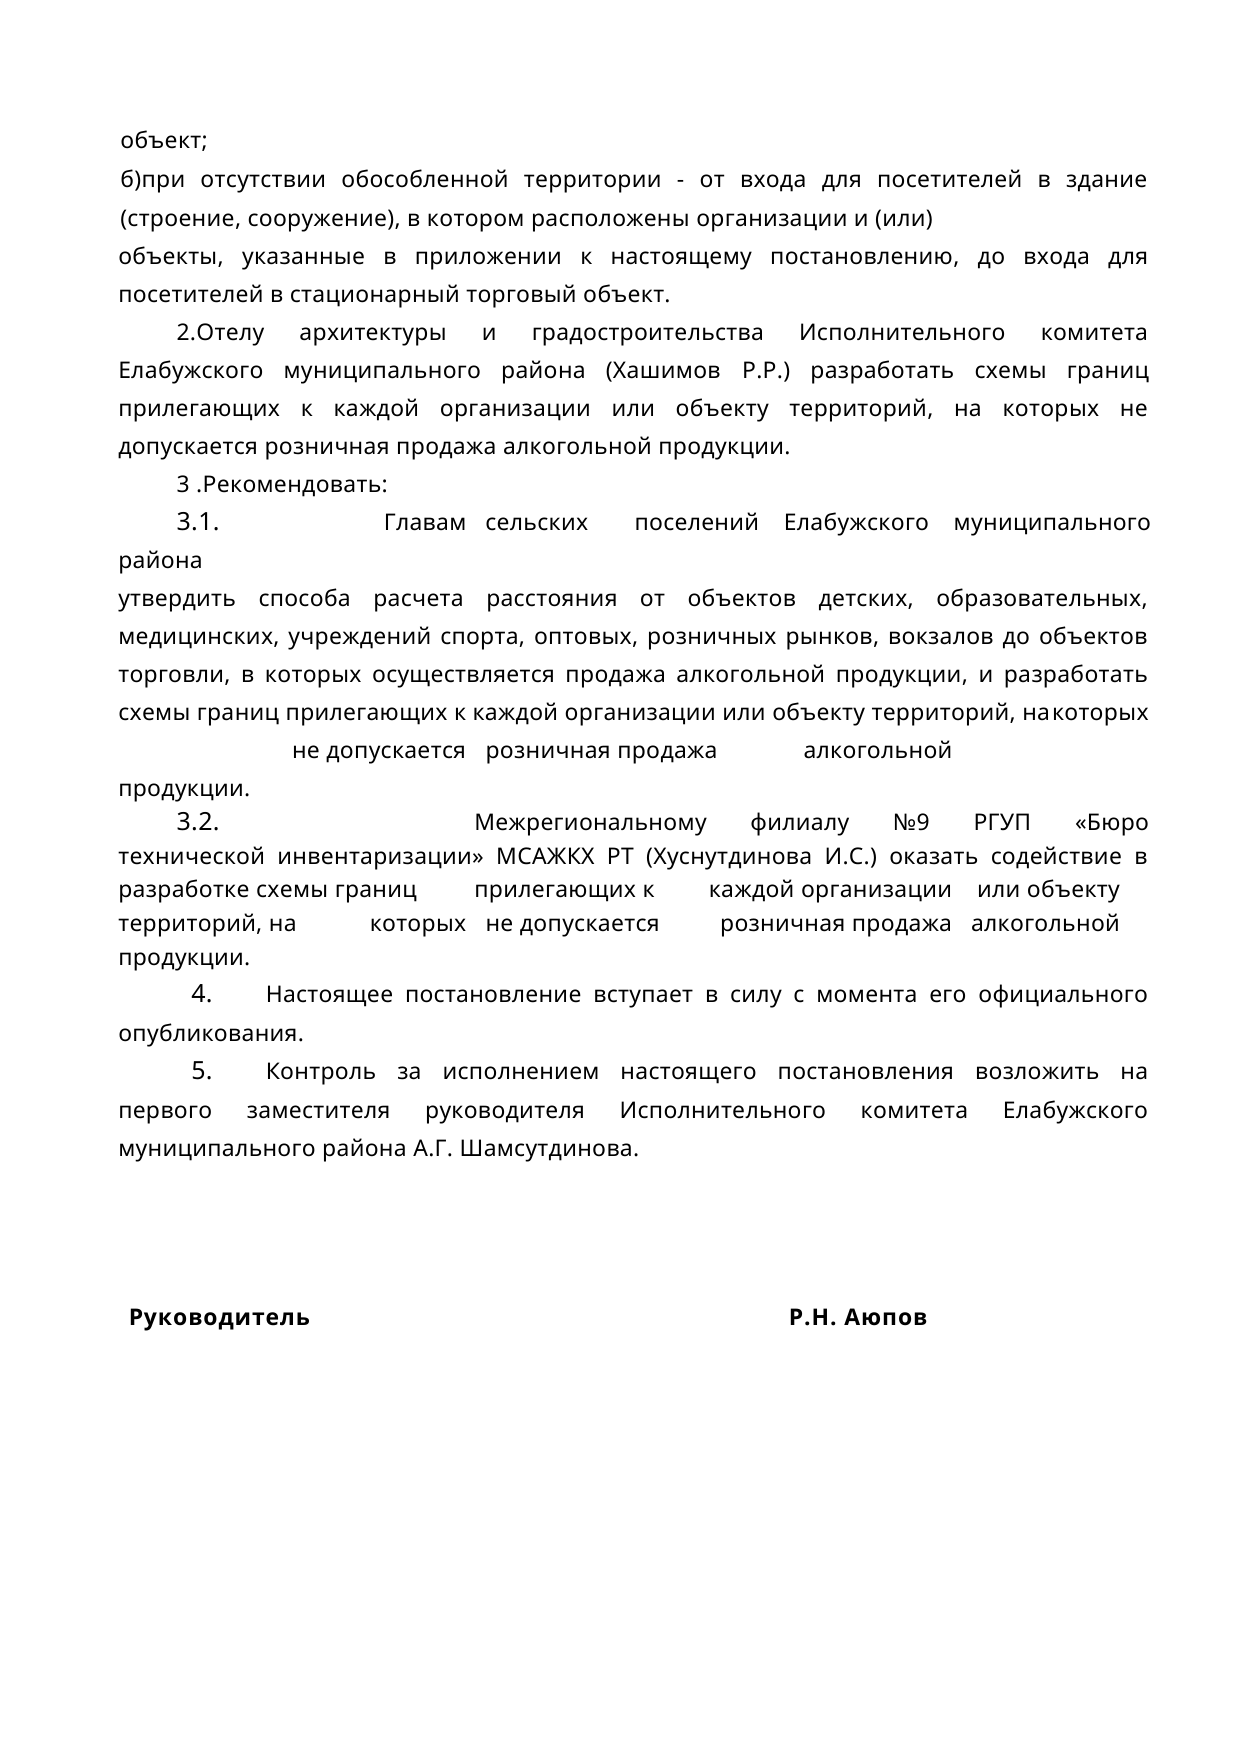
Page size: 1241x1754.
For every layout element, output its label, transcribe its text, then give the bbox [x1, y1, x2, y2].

text продукции. [118, 938, 1152, 972]
text территорий, на которых не допускается розничная продажа алкогольной [118, 905, 1152, 938]
list Межрегиональному филиалу №9 РГУП «Бюро технической инвентаризации» МСАЖКХ РТ (Хуснутдинова И.С.) оказать содействие в разработке схемы границ прилегающих к каждой организации или объекту [118, 804, 1149, 905]
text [120, 118, 1149, 157]
list Контроль за исполнением настоящего постановления возложить на первого заместителя руководителя Исполнительного комитета Елабужского муниципального района А.Г. Шамсутдинова. [118, 1049, 1149, 1164]
text Руководитель Р.Н. Аюпов [128, 1305, 1152, 1330]
list Главам сельских поселений Елабужского муниципального района [118, 500, 1152, 576]
text 2.Отелу архитектуры и градостроительства Исполнительного комитета Елабужского муниципального района (Хашимов P.P.) разработать схемы границ прилегающих к каждой организации или объекту территорий, на которых не допускается розничная продажа алкогольной продукции. [118, 310, 1149, 462]
text продукции. [118, 766, 1152, 804]
text утвердить способа расчета расстояния от объектов детских, образовательных, медицинских, учреждений спорта, оптовых, розничных рынков, вокзалов до объектов торговли, в которых осуществляется продажа алкогольной продукции, и разработать схемы границ прилегающих к каждой организации или объекту территорий, на которых не допускается розничная продажа алкогольной [118, 576, 1149, 766]
text объекты, указанные в приложении к настоящему постановлению, до входа для посетителей в стационарный торговый объект. [118, 234, 1149, 310]
text б)при отсутствии обособленной территории - от входа для посетителей в здание (строение, сооружение), в котором расположены организации и (или) [120, 157, 1149, 234]
list Настоящее постановление вступает в силу с момента его официального опубликования. [118, 972, 1149, 1049]
text 3 .Рекомендовать: [118, 462, 1152, 500]
